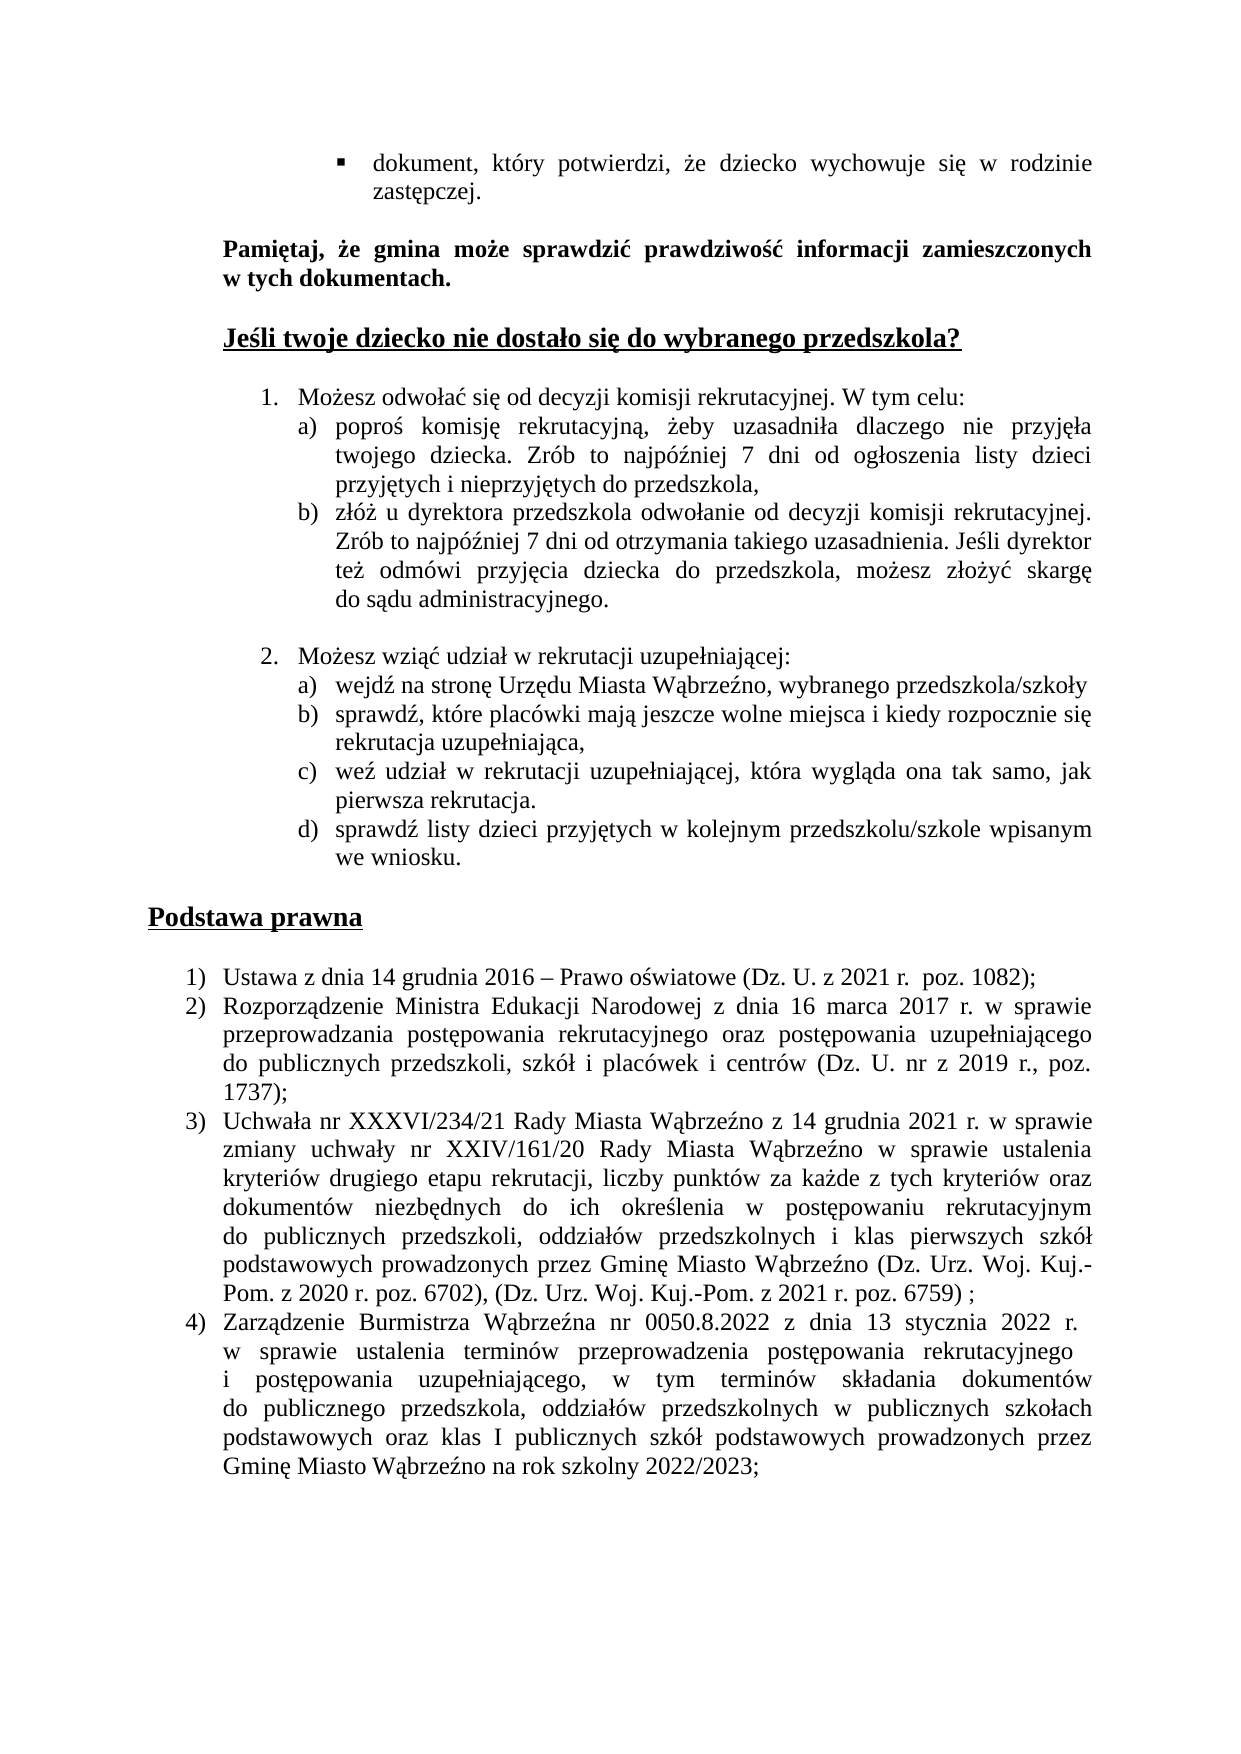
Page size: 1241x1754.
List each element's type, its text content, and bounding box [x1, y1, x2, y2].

list złóż u dyrektora przedszkola odwołanie od decyzji komisji rekrutacyjnej. Zrób to najpóźniej 7 dni od otrzymania takiego uzasadnienia. Jeśli dyrektor też odmówi przyjęcia dziecka do przedszkola, możesz złożyć skargę do sądu administracyjnego. [298, 497, 1093, 612]
list wejdź na stronę Urzędu Miasta Wąbrzeźno, wybranego przedszkola/szkoły [298, 670, 1093, 699]
list Uchwała nr XXXVI/234/21 Rady Miasta Wąbrzeźno z 14 grudnia 2021 r. w sprawie zmiany uchwały nr XXIV/161/20 Rady Miasta Wąbrzeźno w sprawie ustalenia kryteriów drugiego etapu rekrutacji, liczby punktów za każde z tych kryteriów oraz dokumentów niezbędnych do ich określenia w postępowaniu rekrutacyjnym do publicznych przedszkoli, oddziałów przedszkolnych i klas pierwszych szkół podstawowych prowadzonych przez Gminę Miasto Wąbrzeźno (Dz. Urz. Woj. Kuj.-Pom. z 2020 r. poz. 6702), (Dz. Urz. Woj. Kuj.-Pom. z 2021 r. poz. 6759) ; [185, 1106, 1093, 1307]
list dokument, który potwierdzi, że dziecko wychowuje się w rodzinie zastępczej. [335, 148, 1093, 205]
text Jeśli twoje dziecko nie dostało się do wybranego przedszkola? [223, 321, 1093, 353]
list Możesz odwołać się od decyzji komisji rekrutacyjnej. W tym celu: [260, 382, 1093, 411]
text Pamiętaj, że gmina może sprawdzić prawdziwość informacji zamieszczonych w tych dokumentach. [223, 234, 1093, 292]
list sprawdź listy dzieci przyjętych w kolejnym przedszkolu/szkole wpisanym we wniosku. [298, 814, 1093, 871]
list weź udział w rekrutacji uzupełniającej, która wygląda ona tak samo, jak pierwsza rekrutacja. [298, 756, 1093, 814]
list Rozporządzenie Ministra Edukacji Narodowej z dnia 16 marca 2017 r. w sprawie przeprowadzania postępowania rekrutacyjnego oraz postępowania uzupełniającego do publicznych przedszkoli, szkół i placówek i centrów (Dz. U. nr z 2019 r., poz. 1737); [185, 991, 1093, 1106]
list poproś komisję rekrutacyjną, żeby uzasadniła dlaczego nie przyjęła twojego dziecka. Zrób to najpóźniej 7 dni od ogłoszenia listy dzieci przyjętych i nieprzyjętych do przedszkola, [298, 411, 1093, 497]
list Ustawa z dnia 14 grudnia 2016 – Prawo oświatowe (Dz. U. z 2021 r. poz. 1082); [185, 962, 1093, 991]
list Zarządzenie Burmistrza Wąbrzeźna nr 0050.8.2022 z dnia 13 stycznia 2022 r. w sprawie ustalenia terminów przeprowadzenia postępowania rekrutacyjnego i postępowania uzupełniającego, w tym terminów składania dokumentów do publicznego przedszkola, oddziałów przedszkolnych w publicznych szkołach podstawowych oraz klas I publicznych szkół podstawowych prowadzonych przez Gminę Miasto Wąbrzeźno na rok szkolny 2022/2023; [185, 1307, 1093, 1479]
list Możesz wziąć udział w rekrutacji uzupełniającej: [260, 641, 1093, 670]
list sprawdź, które placówki mają jeszcze wolne miejsca i kiedy rozpocznie się rekrutacja uzupełniająca, [298, 699, 1093, 756]
text Podstawa prawna [148, 900, 1093, 933]
